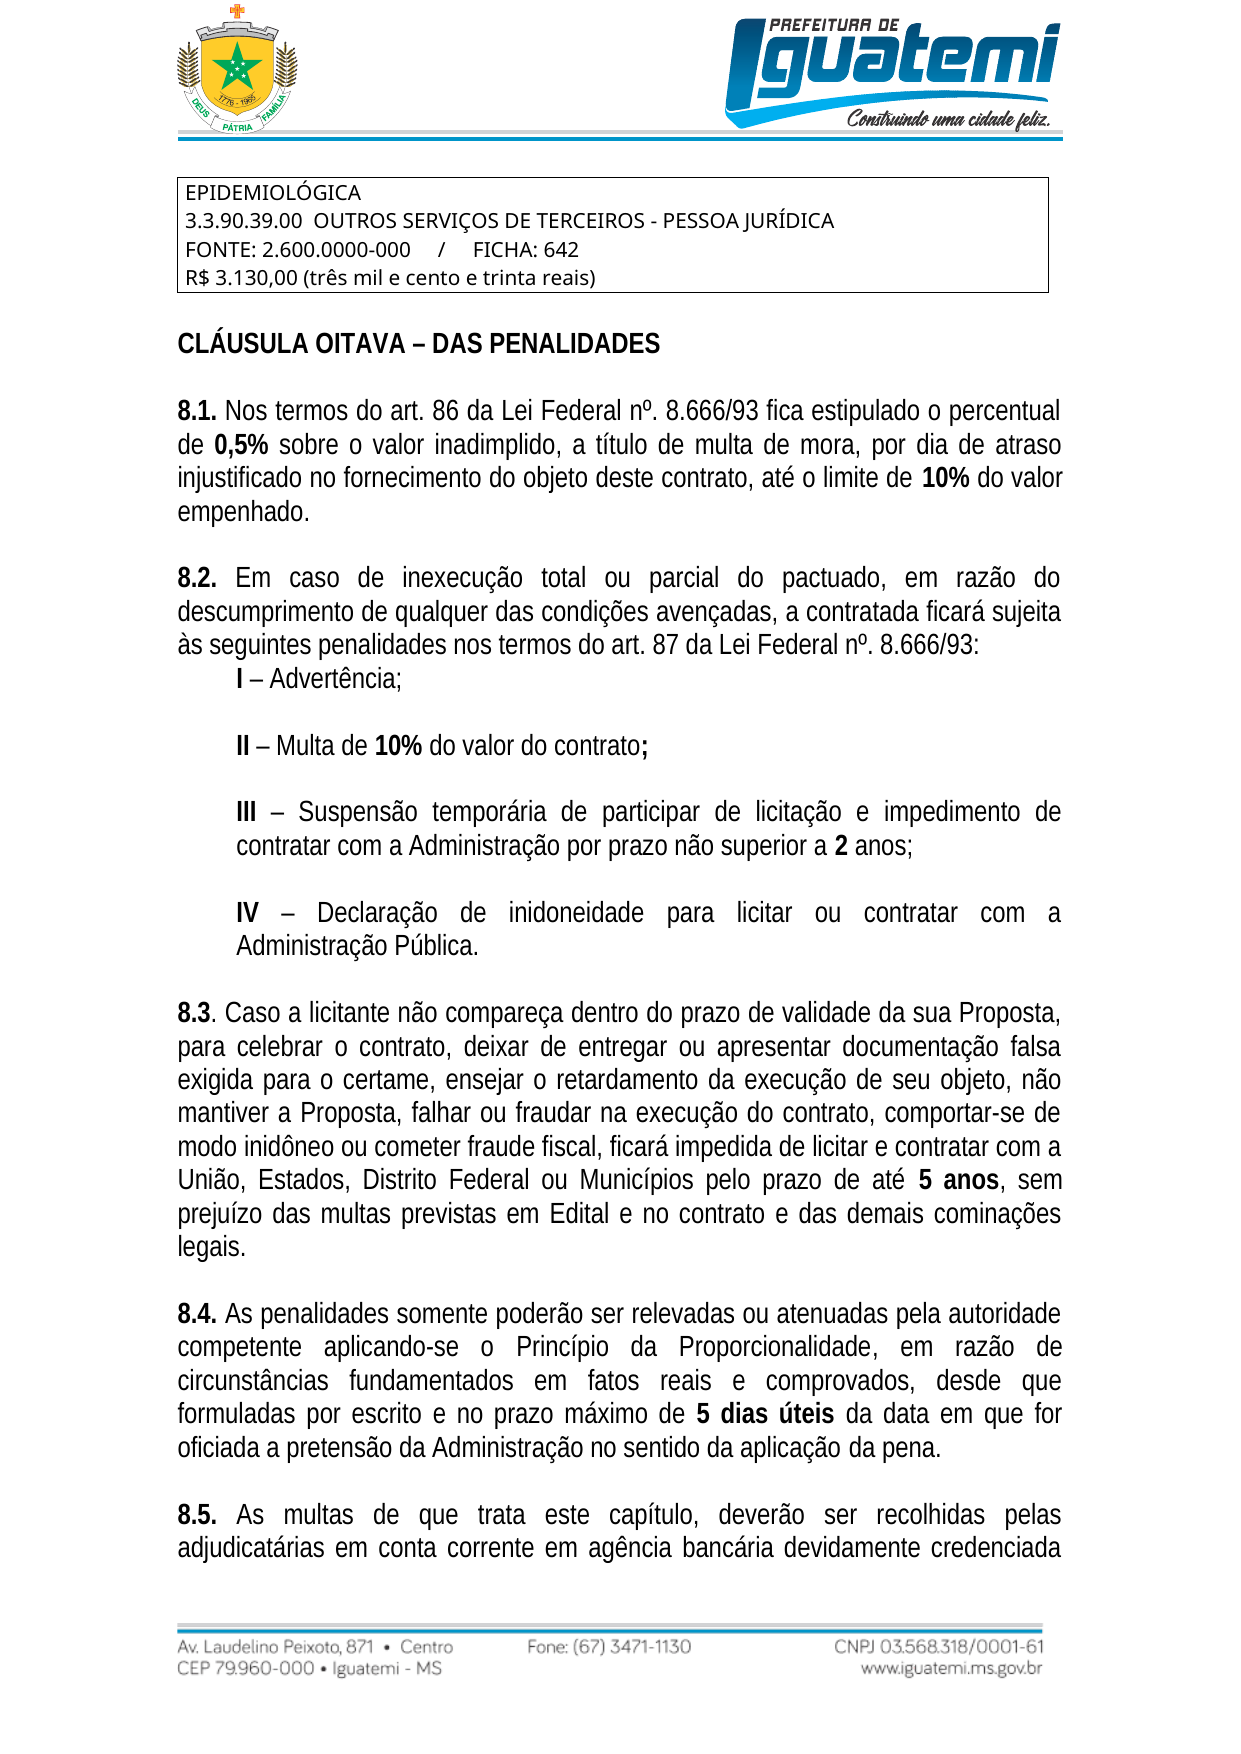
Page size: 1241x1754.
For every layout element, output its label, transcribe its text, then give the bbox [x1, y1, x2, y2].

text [177, 1497, 1063, 1564]
text III – Suspensão temporária de participar de licitação e impedimento de contratar com a Administração por prazo não superior a 2 anos; [236, 794, 1063, 861]
text 8.4. As penalidades somente poderão ser relevadas ou atenuadas pela autoridade competente aplicando-se o Princípio da Proporcionalidade, em razão de circunstâncias fundamentados em fatos reais e comprovados, desde que formuladas por escrito e no prazo máximo de 5 dias úteis da data em que for oficiada a pretensão da Administração no sentido da aplicação da pena. [177, 1296, 1063, 1463]
text 8.2. Em caso de inexecução total ou parcial do pactuado, em razão do descumprimento de qualquer das condições avençadas, a contratada ficará sujeita às seguintes penalidades nos termos do art. 87 da Lei Federal nº. 8.666/93: [177, 561, 1063, 661]
text CLÁUSULA OITAVA – DAS PENALIDADES [177, 326, 1063, 360]
text II – Multa de 10% do valor do contrato; [236, 728, 1063, 761]
text I – Advertência; [236, 661, 1063, 694]
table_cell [178, 178, 1048, 292]
text 8.1. Nos termos do art. 86 da Lei Federal nº. 8.666/93 fica estipulado o percentual de 0,5% sobre o valor inadimplido, a título de multa de mora, por dia de atraso injustificado no fornecimento do objeto deste contrato, até o limite de 10% do valor empenhado. [177, 393, 1063, 527]
text IV – Declaração de inidoneidade para licitar ou contratar com a Administração Pública. [236, 895, 1063, 962]
picture [177, 1623, 1045, 1681]
text 8.3. Caso a licitante não compareça dentro do prazo de validade da sua Proposta, para celebrar o contrato, deixar de entregar ou apresentar documentação falsa exigida para o certame, ensejar o retardamento da execução de seu objeto, não mantiver a Proposta, falhar ou fraudar na execução do contrato, comportar-se de modo inidôneo ou cometer fraude fiscal, ficará impedida de licitar e contratar com a União, Estados, Distrito Federal ou Municípios pelo prazo de até 5 anos, sem prejuízo das multas previstas em Edital e no contrato e das demais cominações legais. [177, 995, 1063, 1263]
